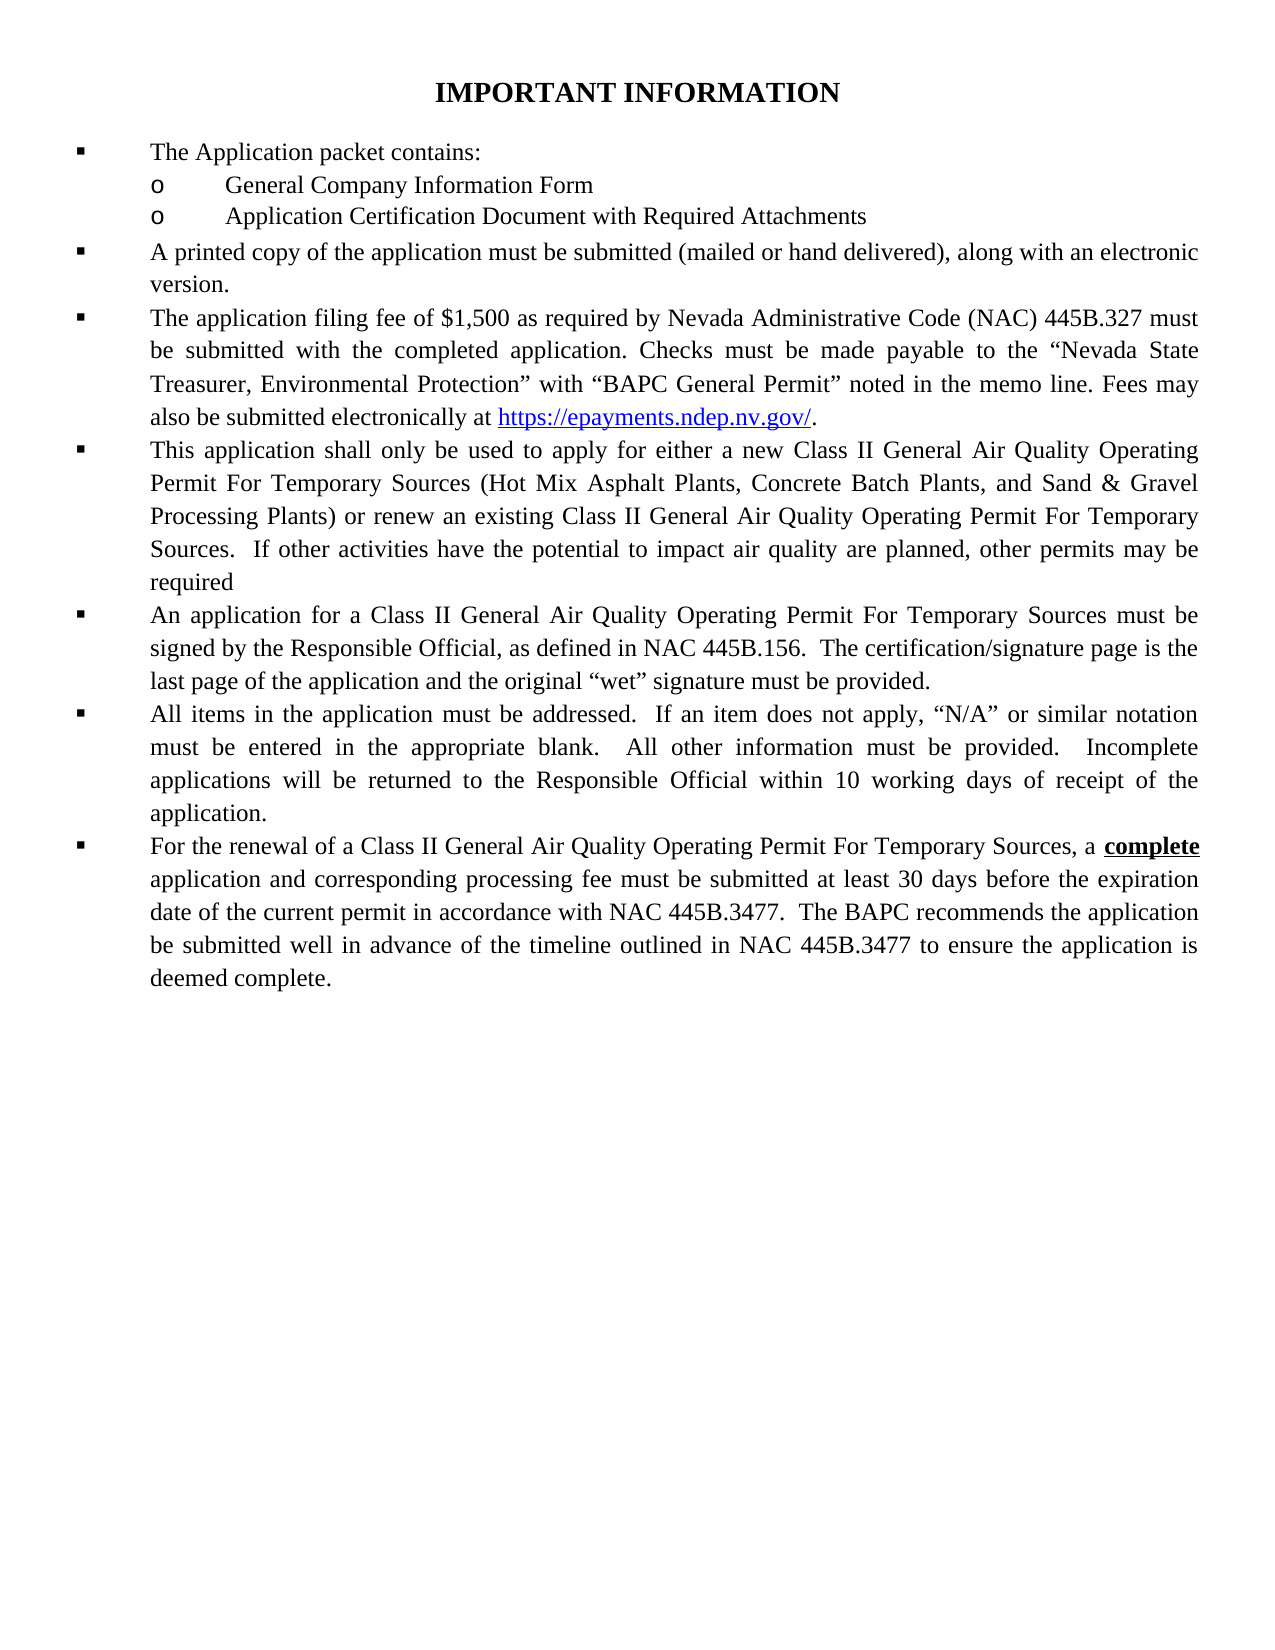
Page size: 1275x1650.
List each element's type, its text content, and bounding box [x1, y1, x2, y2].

list General Company Information Form [150, 170, 1200, 201]
list Application Certification Document with Required Attachments [150, 201, 1200, 232]
text Important Information [75, 75, 1200, 108]
list For the renewal of a Class II General Air Quality Operating Permit For Temporary Sources, a complete application and corresponding processing fee must be submitted at least 30 days before the expiration date of the current permit in accordance with NAC 445B.3477. The BAPC recommends the application be submitted well in advance of the timeline outlined in NAC 445B.3477 to ensure the application is deemed complete. [75, 831, 1200, 992]
list The Application packet contains: [75, 137, 1200, 166]
list This application shall only be used to apply for either a new Class II General Air Quality Operating Permit For Temporary Sources (Hot Mix Asphalt Plants, Concrete Batch Plants, and Sand & Gravel Processing Plants) or renew an existing Class II General Air Quality Operating Permit For Temporary Sources. If other activities have the potential to impact air quality are planned, other permits may be required [75, 435, 1200, 596]
list All items in the application must be addressed. If an item does not apply, “N/A” or similar notation must be entered in the appropriate blank. All other information must be provided. Incomplete applications will be returned to the Responsible Official within 10 working days of receipt of the application. [75, 699, 1200, 827]
list An application for a Class II General Air Quality Operating Permit For Temporary Sources must be signed by the Responsible Official, as defined in NAC 445B.156. The certification/signature page is the last page of the application and the original “wet” signature must be provided. [75, 600, 1200, 694]
list The application filing fee of $1,500 as required by Nevada Administrative Code (NAC) 445B.327 must be submitted with the completed application. Checks must be made payable to the “Nevada State Treasurer, Environmental Protection” with “BAPC General Permit” noted in the memo line. Fees may also be submitted electronically at https://epayments.ndep.nv.gov/. [75, 303, 1200, 430]
list A printed copy of the application must be submitted (mailed or hand delivered), along with an electronic version. [75, 237, 1200, 298]
